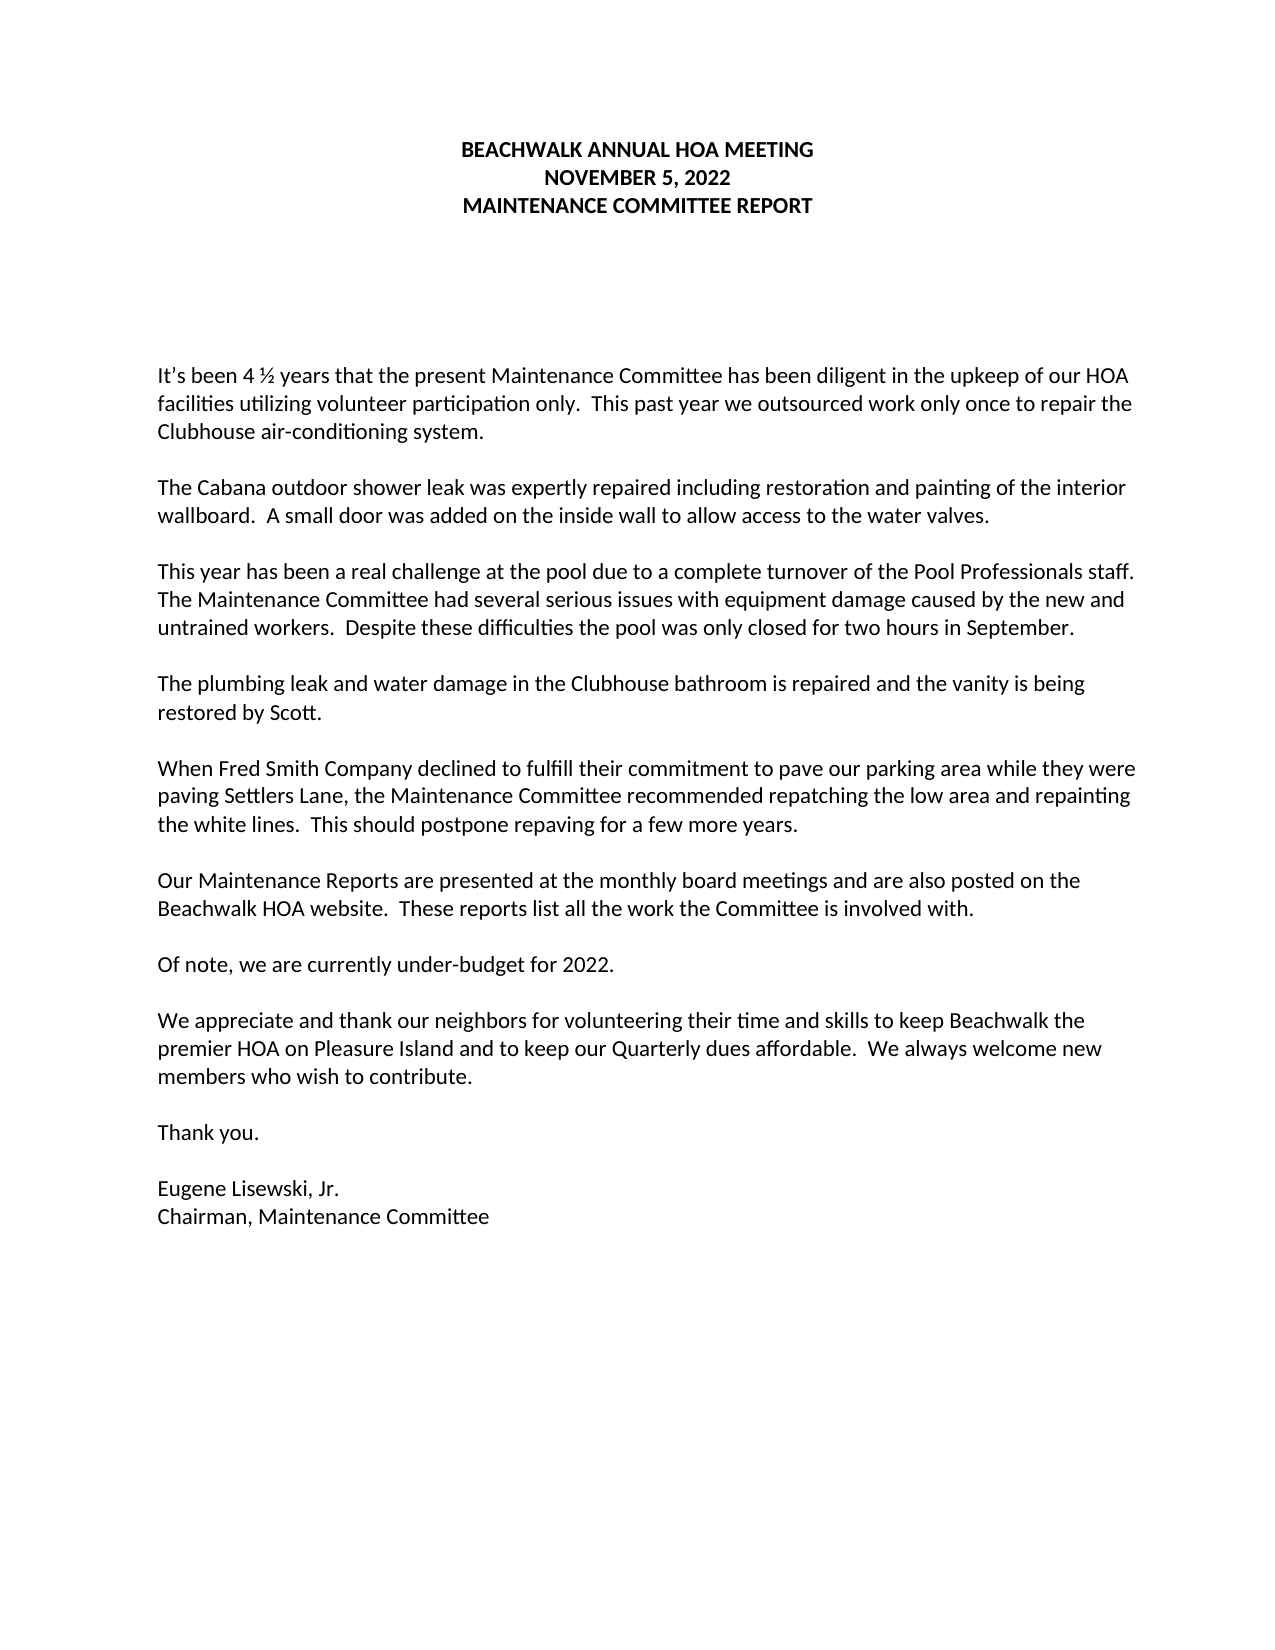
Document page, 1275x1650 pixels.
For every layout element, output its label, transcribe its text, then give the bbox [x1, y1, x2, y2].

text Our Maintenance Reports are presented at the monthly board meetings and are also posted on the Beachwalk HOA website. These reports list all the work the Committee is involved with. [157, 866, 1155, 922]
text Chairman, Maintenance Committee [120, 1202, 1155, 1230]
text Of note, we are currently under-budget for 2022. [157, 950, 1155, 978]
text NOVEMBER 5, 2022 [120, 163, 1155, 191]
text Thank you. [157, 1118, 1155, 1146]
text BEACHWALK ANNUAL HOA MEETING [120, 135, 1155, 163]
text MAINTENANCE COMMITTEE REPORT [120, 191, 1155, 219]
text Eugene Lisewski, Jr. [120, 1174, 1155, 1202]
text When Fred Smith Company declined to fulfill their commitment to pave our parking area while they were paving Settlers Lane, the Maintenance Committee recommended repatching the low area and repainting the white lines. This should postpone repaving for a few more years. [157, 754, 1155, 838]
text The Maintenance Committee had several serious issues with equipment damage caused by the new and untrained workers. Despite these difficulties the pool was only closed for two hours in September. [157, 586, 1155, 642]
text This year has been a real challenge at the pool due to a complete turnover of the Pool Professionals staff. [157, 557, 1155, 586]
text We appreciate and thank our neighbors for volunteering their time and skills to keep Beachwalk the premier HOA on Pleasure Island and to keep our Quarterly dues affordable. We always welcome new members who wish to contribute. [157, 1006, 1155, 1090]
text The Cabana outdoor shower leak was expertly repaired including restoration and painting of the interior wallboard. A small door was added on the inside wall to allow access to the water valves. [157, 473, 1155, 529]
text It’s been 4 ½ years that the present Maintenance Committee has been diligent in the upkeep of our HOA facilities utilizing volunteer participation only. This past year we outsourced work only once to repair the Clubhouse air-conditioning system. [157, 361, 1155, 445]
text The plumbing leak and water damage in the Clubhouse bathroom is repaired and the vanity is being restored by Scott. [157, 669, 1155, 726]
